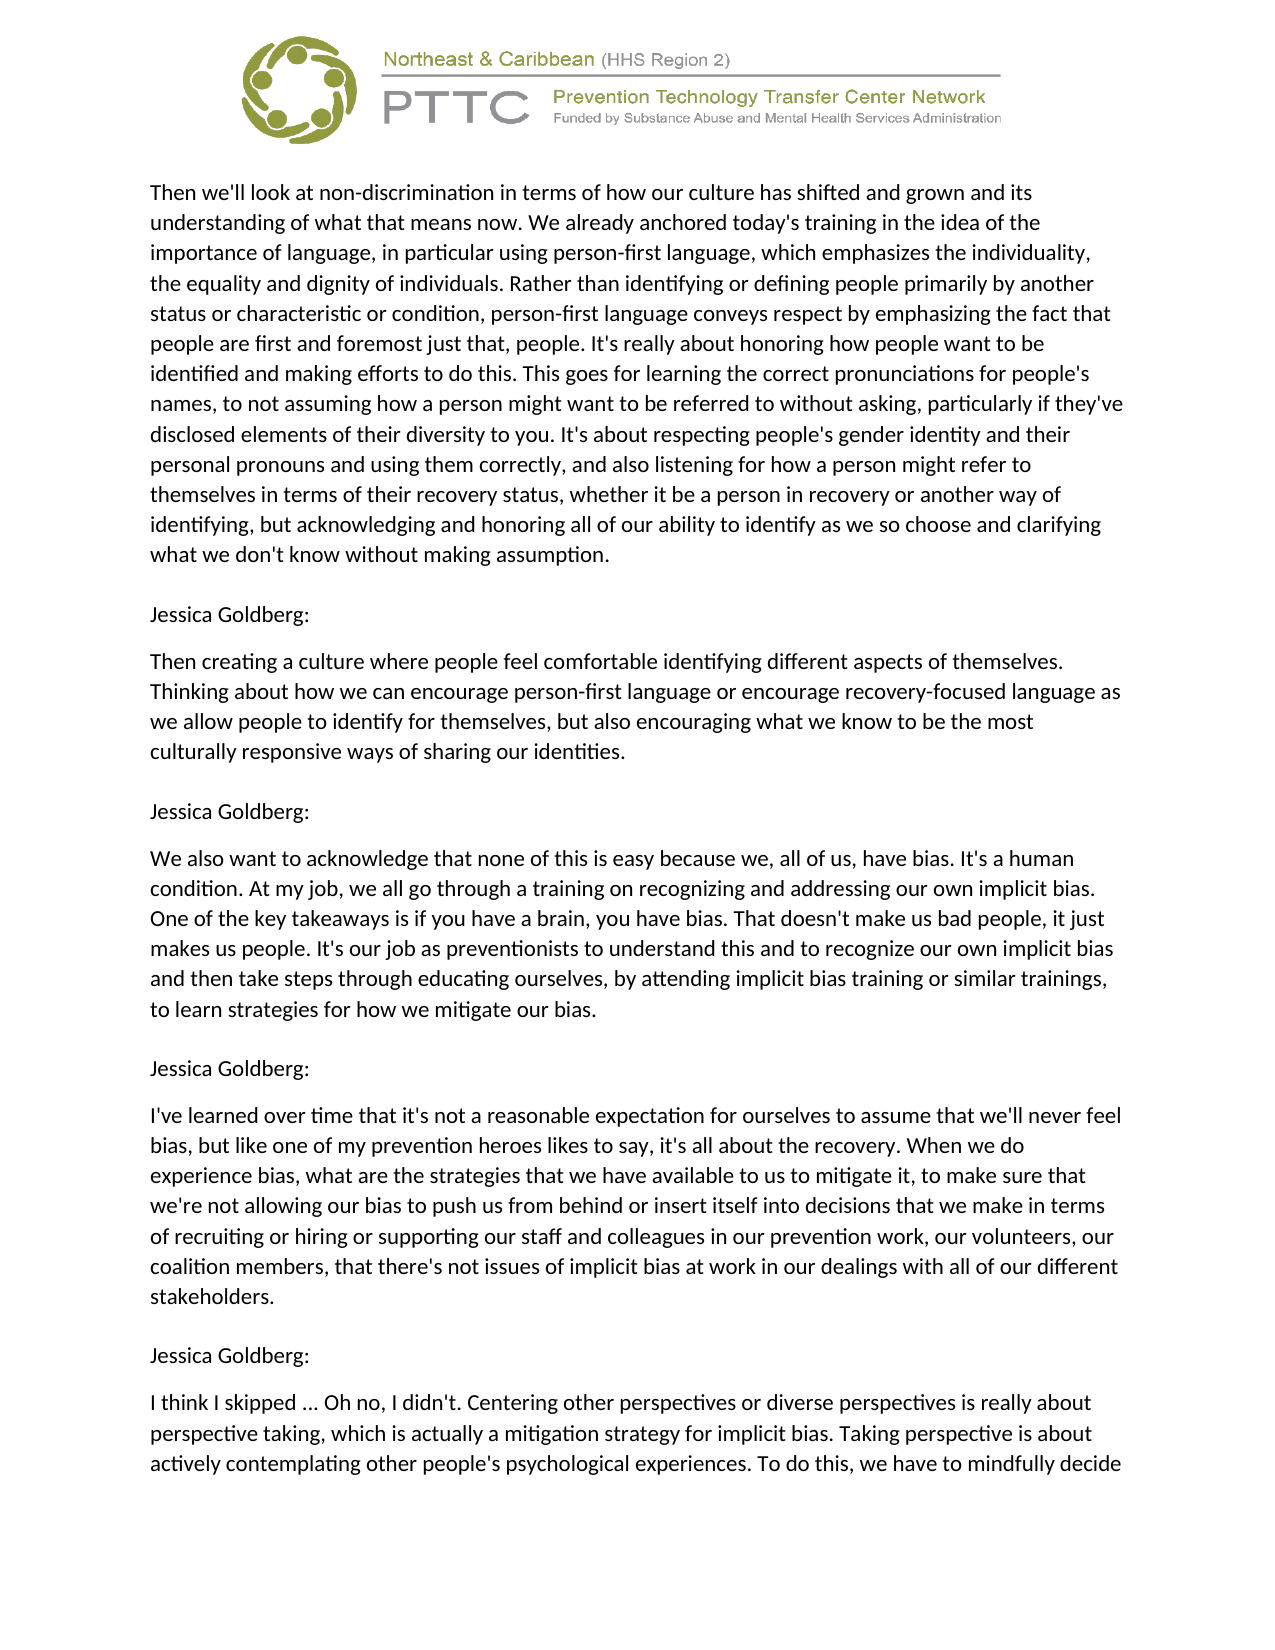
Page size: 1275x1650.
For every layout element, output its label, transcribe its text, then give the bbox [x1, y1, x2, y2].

text Then we'll look at non-discrimination in terms of how our culture has shifted and grown and its understanding of what that means now. We already anchored today's training in the idea of the importance of language, in particular using person-first language, which emphasizes the individuality, the equality and dignity of individuals. Rather than identifying or defining people primarily by another status or characteristic or condition, person-first language conveys respect by emphasizing the fact that people are first and foremost just that, people. It's really about honoring how people want to be identified and making efforts to do this. This goes for learning the correct pronunciations for people's names, to not assuming how a person might want to be referred to without asking, particularly if they've disclosed elements of their diversity to you. It's about respecting people's gender identity and their personal pronouns and using them correctly, and also listening for how a person might refer to themselves in terms of their recovery status, whether it be a person in recovery or another way of identifying, but acknowledging and honoring all of our ability to identify as we so choose and clarifying what we don't know without making assumption. [150, 178, 1125, 568]
text I've learned over time that it's not a reasonable expectation for ourselves to assume that we'll never feel bias, but like one of my prevention heroes likes to say, it's all about the recovery. When we do experience bias, what are the strategies that we have available to us to mitigate it, to make sure that we're not allowing our bias to push us from behind or insert itself into decisions that we make in terms of recruiting or hiring or supporting our staff and colleagues in our prevention work, our volunteers, our coalition members, that there's not issues of implicit bias at work in our dealings with all of our different stakeholders. [150, 1101, 1125, 1310]
text Jessica Goldberg: [150, 600, 1125, 628]
text Jessica Goldberg: [150, 1342, 1125, 1369]
text Jessica Goldberg: [150, 797, 1125, 825]
picture [241, 36, 1001, 144]
text Then creating a culture where people feel comfortable identifying different aspects of themselves. Thinking about how we can encourage person-first language or encourage recovery-focused language as we allow people to identify for themselves, but also encouraging what we know to be the most culturally responsive ways of sharing our identities. [150, 647, 1125, 765]
text We also want to acknowledge that none of this is easy because we, all of us, have bias. It's a human condition. At my job, we all go through a training on recognizing and addressing our own implicit bias. One of the key takeaways is if you have a brain, you have bias. That doesn't make us bad people, it just makes us people. It's our job as preventionists to understand this and to recognize our own implicit bias and then take steps through educating ourselves, by attending implicit bias training or similar trainings, to learn strategies for how we mitigate our bias. [150, 844, 1125, 1023]
text Jessica Goldberg: [150, 1054, 1125, 1082]
